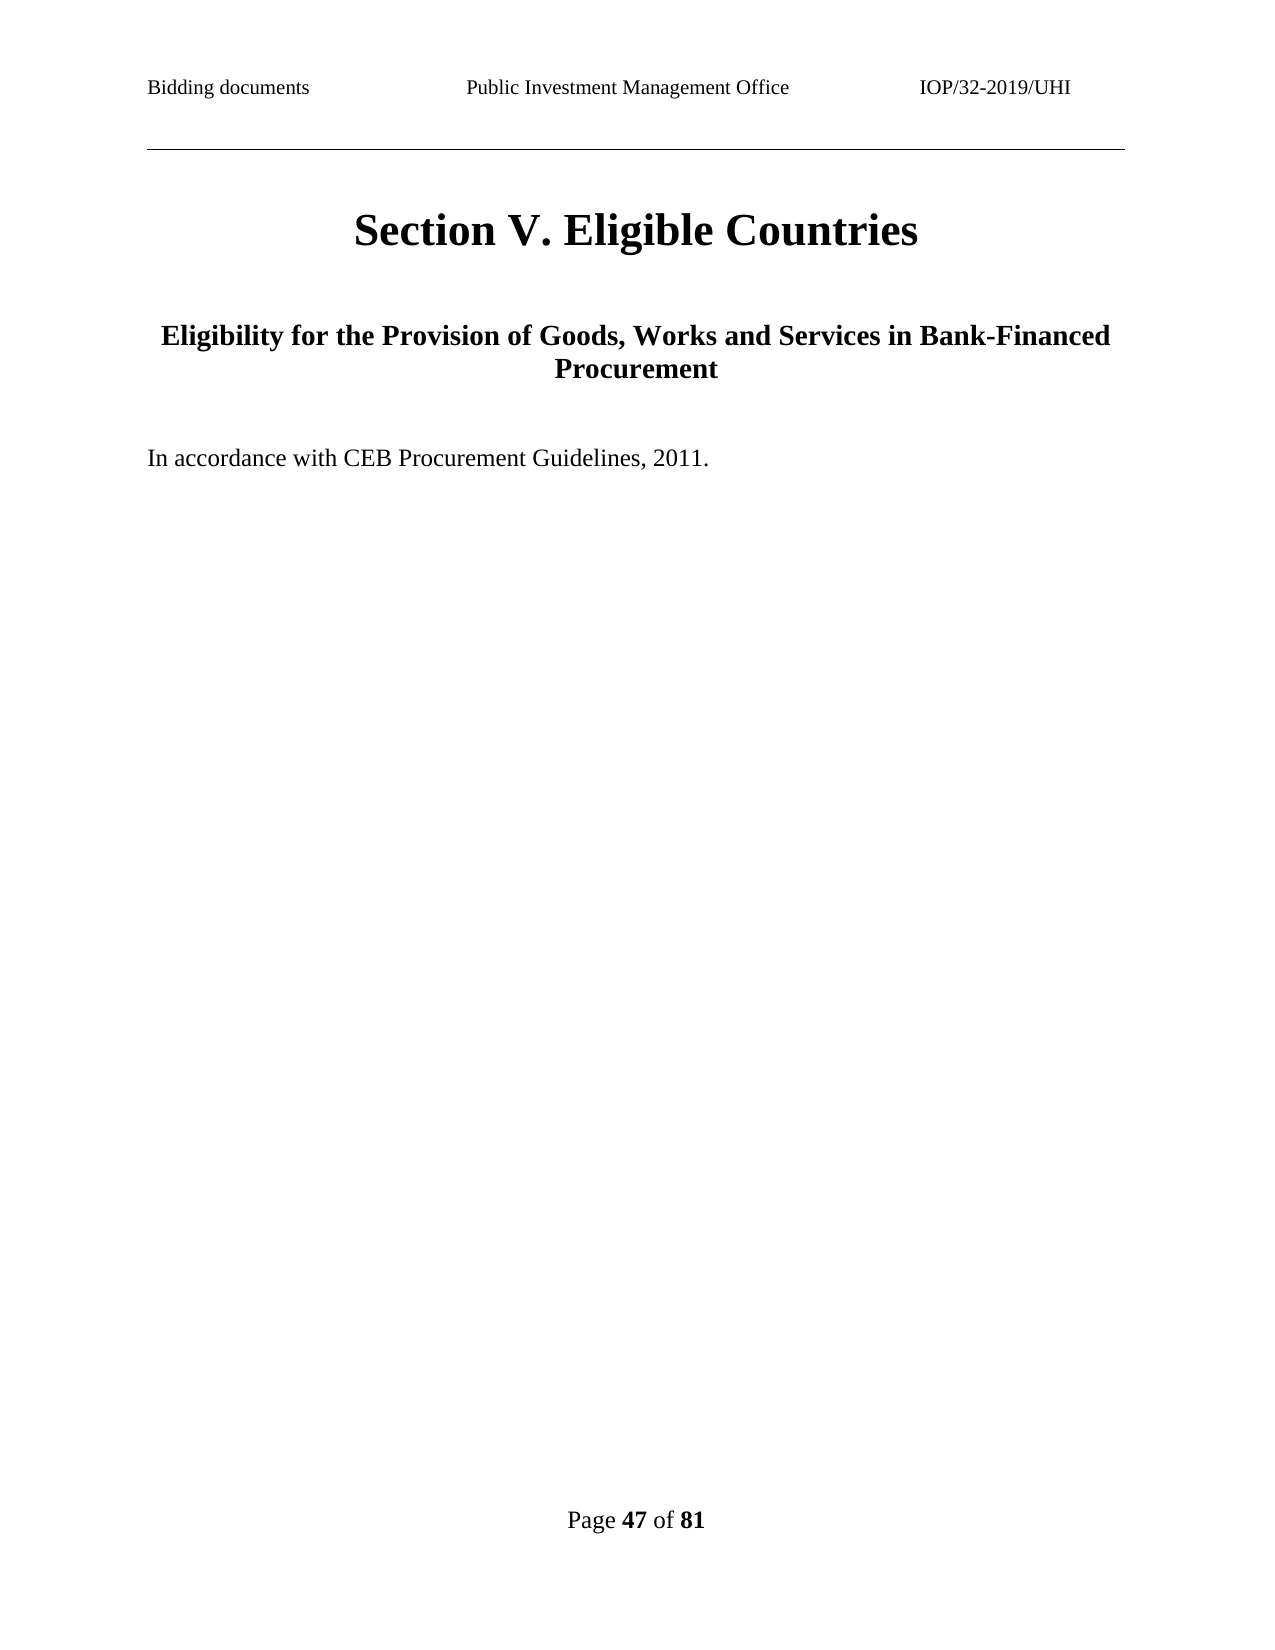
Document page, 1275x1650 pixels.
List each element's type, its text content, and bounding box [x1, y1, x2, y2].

text In accordance with CEB Procurement Guidelines, 2011. [147, 443, 1125, 471]
text Eligibility for the Provision of Goods, Works and Services in Bank-Financed Procurement [147, 318, 1125, 385]
subtitle Section V. Eligible Countries [147, 203, 1125, 256]
